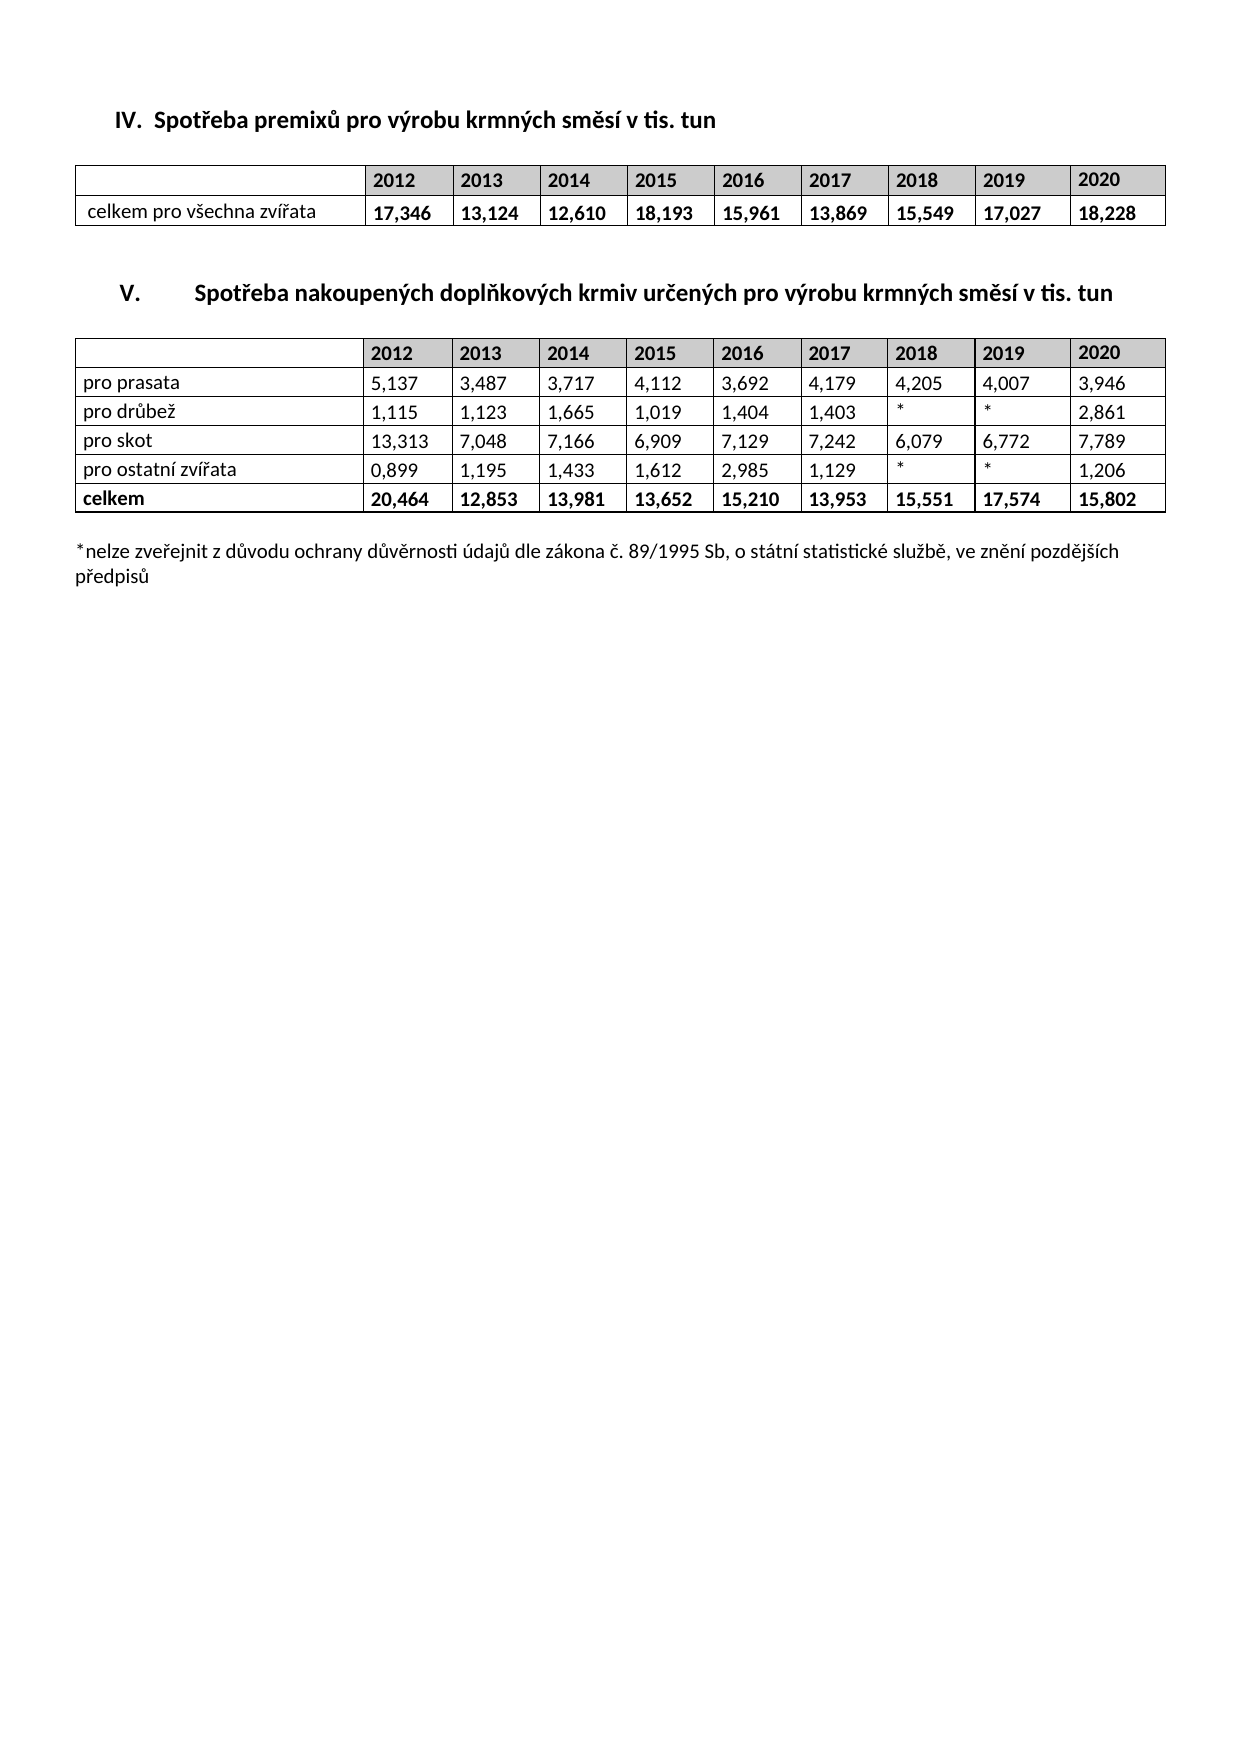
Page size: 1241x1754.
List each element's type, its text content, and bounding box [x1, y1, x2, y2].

table_cell * [976, 455, 1070, 483]
table_cell 1,019 [627, 397, 713, 425]
table_cell 13,313 [364, 426, 452, 454]
table_header 2019 [976, 166, 1070, 195]
table_cell 4,007 [976, 368, 1070, 396]
table_cell 1,195 [453, 455, 539, 483]
table_header 2018 [889, 166, 975, 195]
table_cell 1,123 [453, 397, 539, 425]
table_cell 12,853 [453, 484, 539, 511]
table_header [76, 339, 363, 367]
table_cell 3,717 [540, 368, 626, 396]
table_header 2013 [453, 339, 539, 367]
table_cell 13,869 [802, 196, 888, 225]
table_cell 6,772 [976, 426, 1070, 454]
table_cell 15,549 [889, 196, 975, 225]
table_header 2012 [366, 166, 453, 195]
table_cell 15,961 [715, 196, 801, 225]
table_cell celkem [76, 484, 363, 511]
table_header 2017 [802, 339, 887, 367]
table_cell 18,193 [628, 196, 714, 225]
table_cell 18,228 [1071, 196, 1165, 225]
table_cell 1,115 [364, 397, 452, 425]
table_cell 17,574 [976, 484, 1070, 511]
table_header 2017 [802, 166, 888, 195]
table_cell 1,129 [802, 455, 887, 483]
table_cell 1,404 [714, 397, 801, 425]
table_cell 2,985 [714, 455, 801, 483]
table_cell 13,981 [540, 484, 626, 511]
table_cell 3,946 [1071, 368, 1165, 396]
text IV. Spotřeba premixů pro výrobu krmných směsí v tis. tun [75, 104, 1165, 134]
table_cell 7,242 [802, 426, 887, 454]
table_cell 7,166 [540, 426, 626, 454]
table_header [76, 166, 365, 195]
table_header 2020 [1071, 339, 1165, 367]
table_cell 1,433 [540, 455, 626, 483]
table_header 2015 [628, 166, 714, 195]
table_cell 1,206 [1071, 455, 1165, 483]
table_cell pro drůbež [76, 397, 363, 425]
table_cell 7,048 [453, 426, 539, 454]
table_header 2016 [715, 166, 801, 195]
table_cell 3,692 [714, 368, 801, 396]
table_cell pro prasata [76, 368, 363, 396]
table_cell 2,861 [1071, 397, 1165, 425]
table_cell 17,346 [366, 196, 453, 225]
text *nelze zveřejnit z důvodu ochrany důvěrnosti údajů dle zákona č. 89/1995 Sb, o státní statistické službě, ve znění pozdějších předpisů [75, 538, 1165, 589]
table_cell 13,124 [454, 196, 540, 225]
table_cell 1,403 [802, 397, 887, 425]
table_cell celkem pro všechna zvířata [76, 196, 365, 225]
table_cell 4,112 [627, 368, 713, 396]
table_cell * [888, 397, 974, 425]
table_cell 7,129 [714, 426, 801, 454]
table_cell pro skot [76, 426, 363, 454]
table_cell 1,665 [540, 397, 626, 425]
table_header 2020 [1071, 166, 1165, 195]
table_cell 3,487 [453, 368, 539, 396]
table_header 2013 [454, 166, 540, 195]
table_cell 4,179 [802, 368, 887, 396]
table_cell 20,464 [364, 484, 452, 511]
table_header 2016 [714, 339, 801, 367]
table_header 2014 [541, 166, 627, 195]
table_header 2014 [540, 339, 626, 367]
table_cell pro ostatní zvířata [76, 455, 363, 483]
table_cell 17,027 [976, 196, 1070, 225]
table_cell 13,953 [802, 484, 887, 511]
table_header 2019 [976, 339, 1070, 367]
table_cell * [888, 455, 974, 483]
table_cell 6,079 [888, 426, 974, 454]
table_cell 7,789 [1071, 426, 1165, 454]
table_cell 15,210 [714, 484, 801, 511]
table_cell 5,137 [364, 368, 452, 396]
table_header 2012 [364, 339, 452, 367]
table_header 2018 [888, 339, 974, 367]
table_cell 15,551 [888, 484, 974, 511]
table_cell 4,205 [888, 368, 974, 396]
table_cell 6,909 [627, 426, 713, 454]
table_cell 13,652 [627, 484, 713, 511]
table_cell 1,612 [627, 455, 713, 483]
table_cell 15,802 [1071, 484, 1165, 511]
table_cell 0,899 [364, 455, 452, 483]
table_cell * [976, 397, 1070, 425]
list Spotřeba nakoupených doplňkových krmiv určených pro výrobu krmných směsí v tis. tun [119, 277, 1165, 308]
table_cell 12,610 [541, 196, 627, 225]
table_header 2015 [627, 339, 713, 367]
